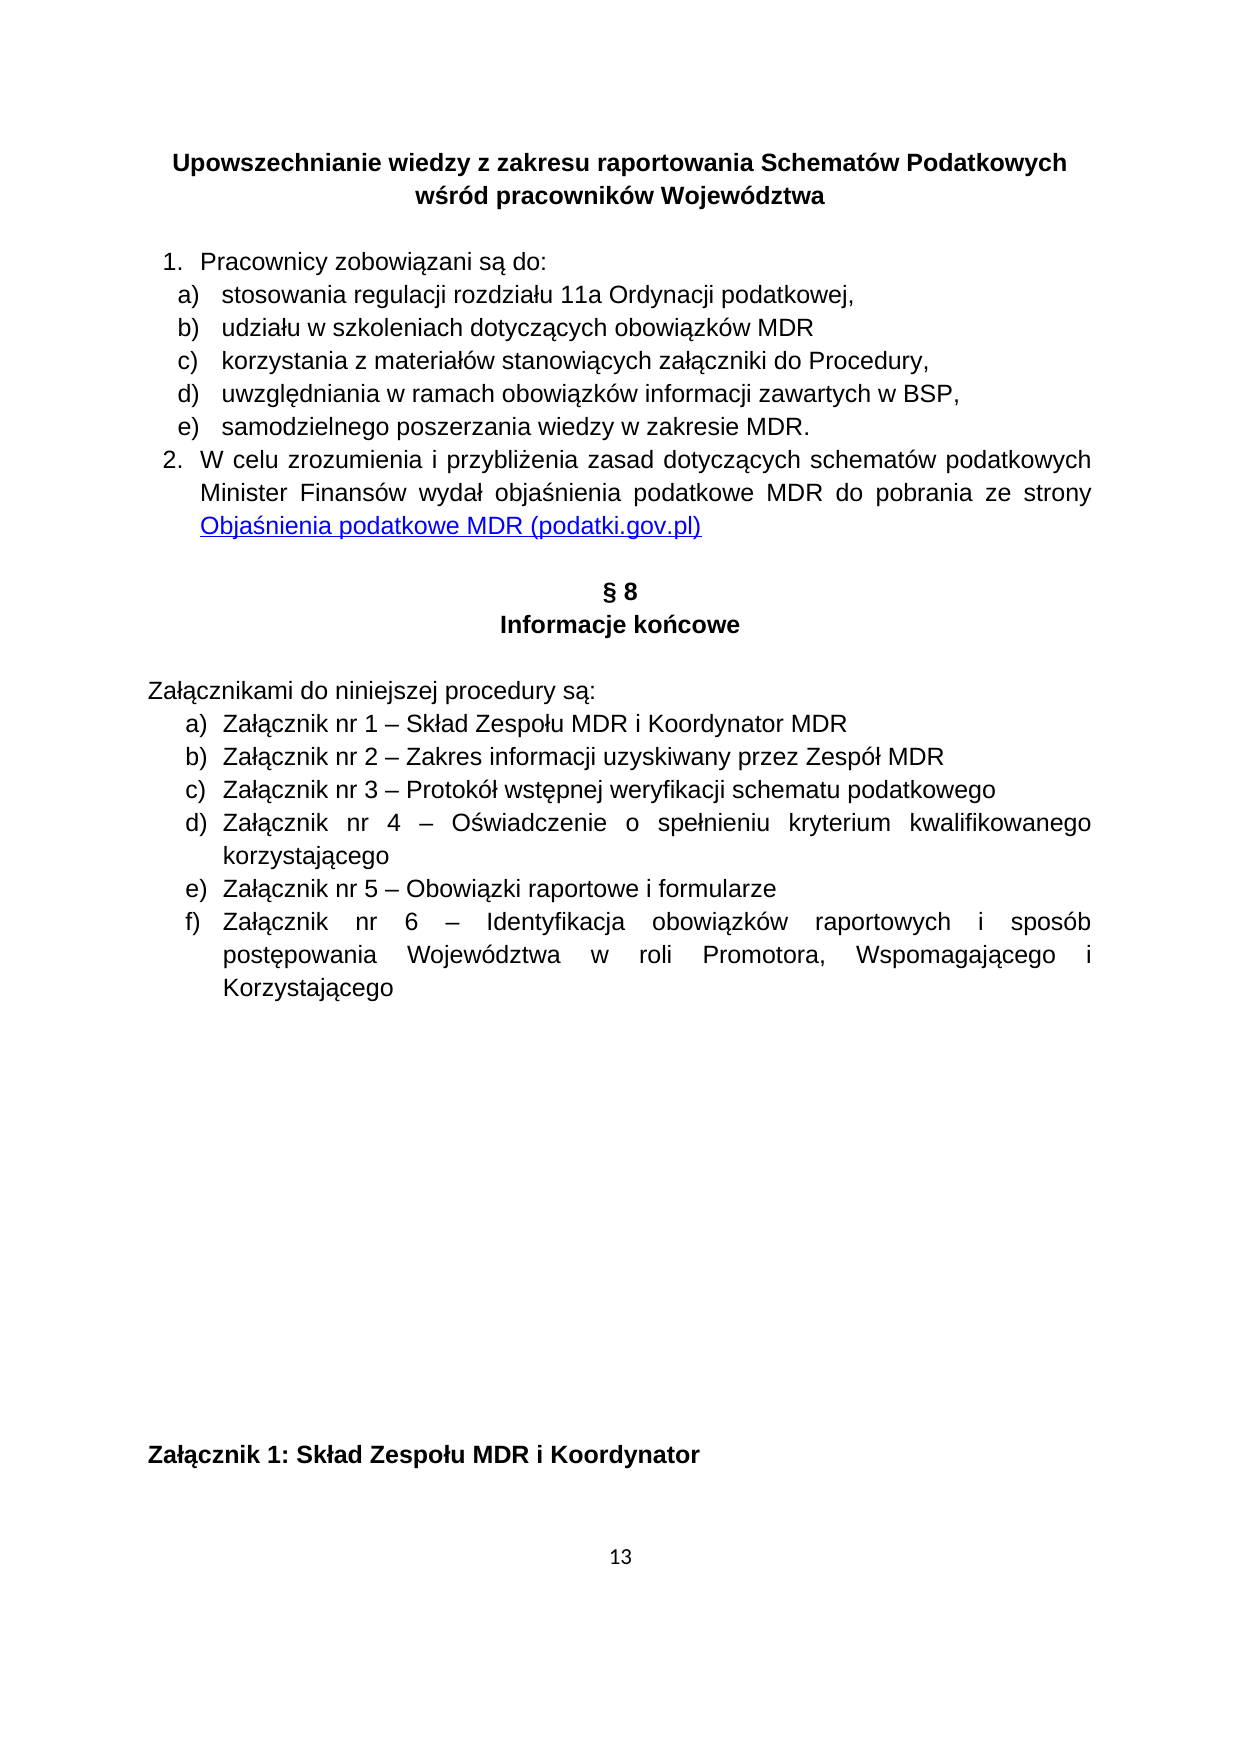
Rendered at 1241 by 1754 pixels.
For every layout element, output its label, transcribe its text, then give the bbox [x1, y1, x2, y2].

list Załącznik nr 6 – Identyfikacja obowiązków raportowych i sposób postępowania Województwa w roli Promotora, Wspomagającego i Korzystającego [185, 907, 1093, 1002]
list Załącznik nr 3 – Protokół wstępnej weryfikacji schematu podatkowego [185, 775, 1093, 804]
list samodzielnego poszerzania wiedzy w zakresie MDR. [177, 412, 1093, 441]
list Pracownicy zobowiązani są do: [162, 247, 1093, 275]
subtitle Załącznik 1: Skład Zespołu MDR i Koordynator [148, 1439, 1093, 1468]
list stosowania regulacji rozdziału 11a Ordynacji podatkowej, [177, 280, 1093, 308]
list Załącznik nr 2 – Zakres informacji uzyskiwany przez Zespół MDR [185, 742, 1093, 771]
text Załącznikami do niniejszej procedury są: [148, 676, 1093, 705]
list Załącznik nr 5 – Obowiązki raportowe i formularze [185, 874, 1093, 903]
list uwzględniania w ramach obowiązków informacji zawartych w BSP, [177, 379, 1093, 407]
list udziału w szkoleniach dotyczących obowiązków MDR [177, 313, 1093, 341]
list Załącznik nr 4 – Oświadczenie o spełnieniu kryterium kwalifikowanego korzystającego [185, 808, 1093, 870]
text Upowszechnianie wiedzy z zakresu raportowania Schematów Podatkowych wśród pracowników Województwa [148, 148, 1093, 209]
list korzystania z materiałów stanowiących załączniki do Procedury, [177, 346, 1093, 374]
list Załącznik nr 1 – Skład Zespołu MDR i Koordynator MDR [185, 709, 1093, 738]
text § 8 [148, 577, 1093, 606]
text Informacje końcowe [148, 610, 1093, 639]
list W celu zrozumienia i przybliżenia zasad dotyczących schematów podatkowych Minister Finansów wydał objaśnienia podatkowe MDR do pobrania ze strony Objaśnienia podatkowe MDR (podatki.gov.pl) [162, 445, 1093, 539]
